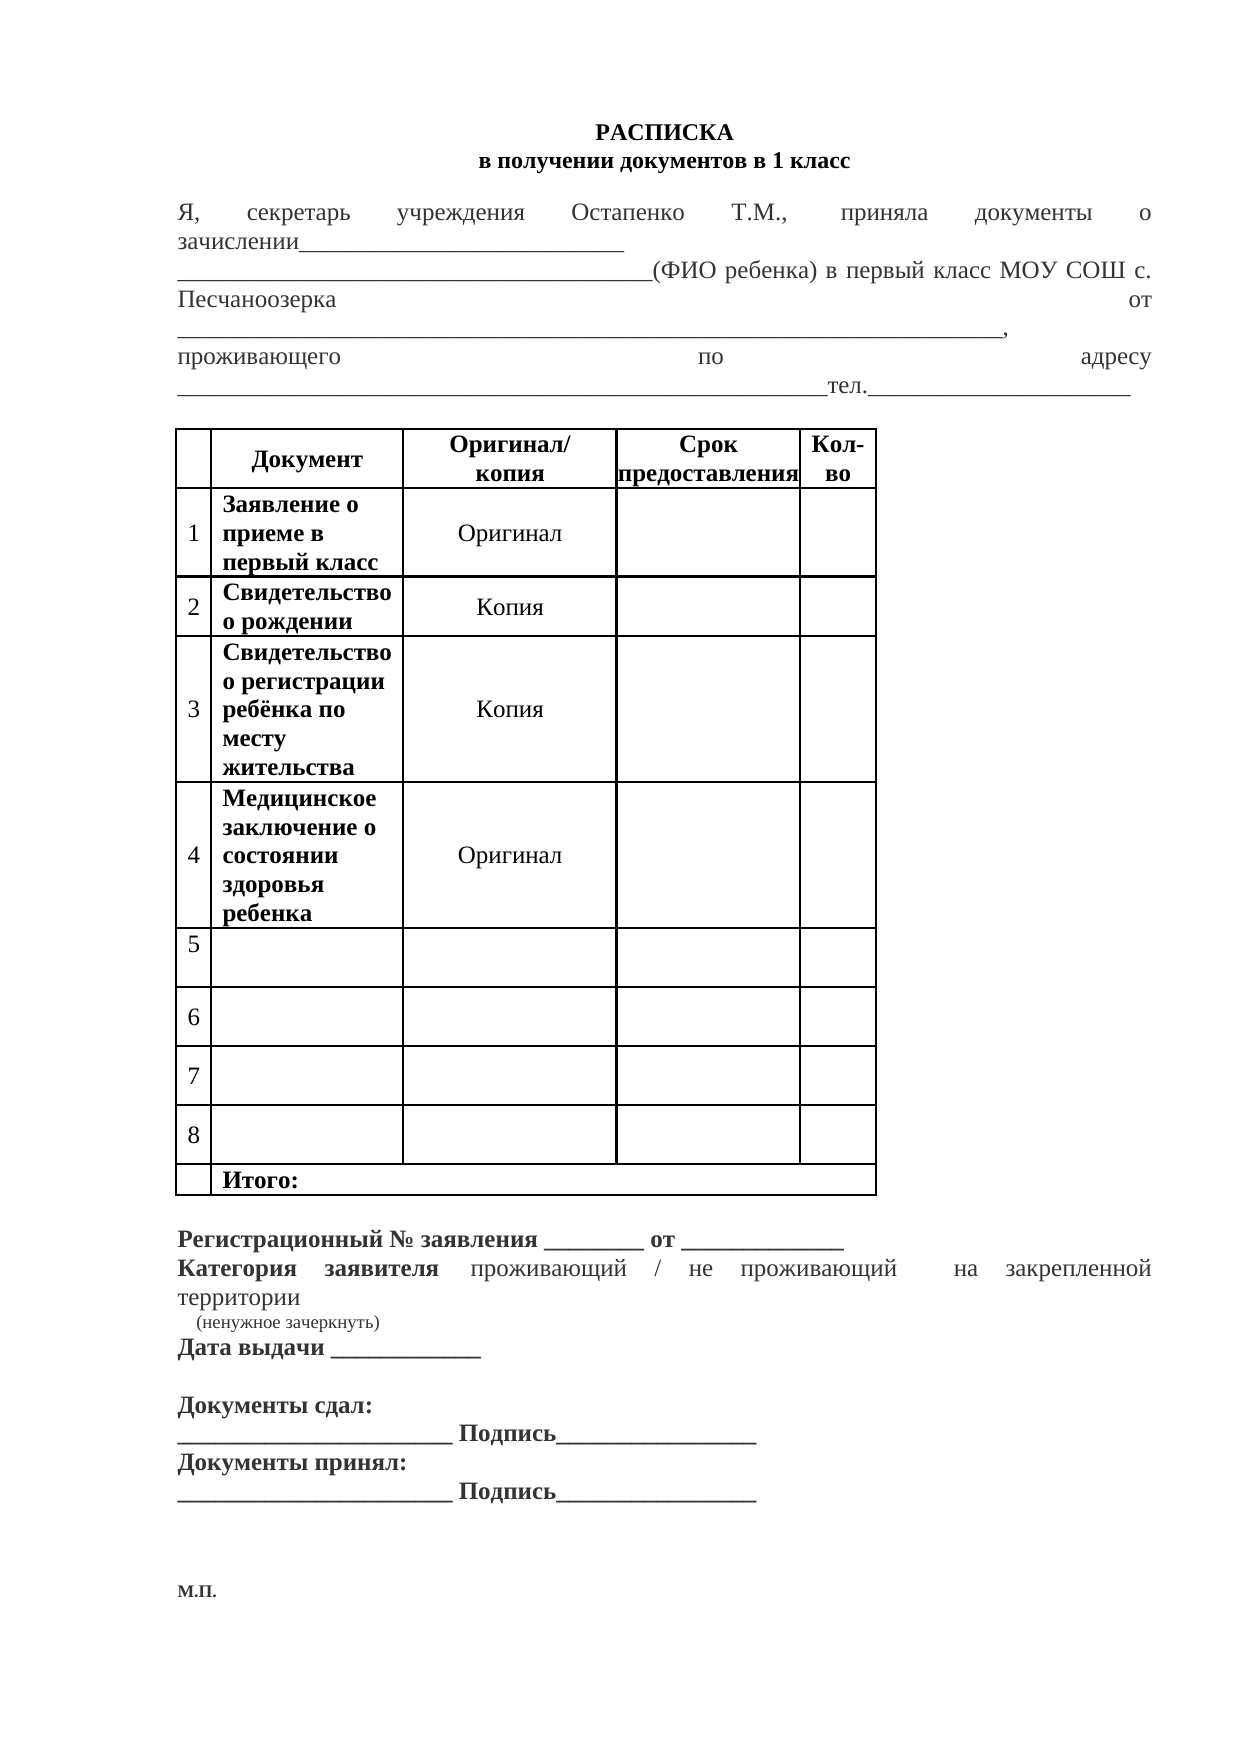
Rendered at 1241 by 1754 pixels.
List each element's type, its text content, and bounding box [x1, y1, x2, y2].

text РАСПИСКА в получении документов в 1 класс [177, 118, 1152, 173]
table_cell [801, 929, 875, 986]
text Регистрационный № заявления ________ от _____________ [177, 1224, 1152, 1253]
table_cell Копия [404, 637, 615, 781]
table_cell Свидетельство о регистрации ребёнка по месту жительства [212, 637, 402, 781]
text М.П. [177, 1581, 1152, 1601]
table_cell [801, 783, 875, 927]
table_cell [212, 1106, 402, 1163]
table_cell [801, 988, 875, 1045]
text ______________________ Подпись________________ [177, 1476, 1152, 1505]
table_header Документ [212, 430, 402, 487]
table_header Оригинал/копия [404, 430, 615, 487]
table_cell [618, 783, 799, 927]
table_cell [801, 1106, 875, 1163]
text (ненужное зачеркнуть) [177, 1311, 1152, 1332]
table_cell [212, 1047, 402, 1104]
table_cell 6 [177, 988, 210, 1045]
text Категория заявителя проживающий / не проживающий на закрепленной территории [177, 1253, 1152, 1311]
table_cell [618, 1106, 799, 1163]
table_cell 4 [177, 783, 210, 927]
table_cell [618, 1047, 799, 1104]
table_header [177, 430, 210, 487]
table_cell [404, 1106, 615, 1163]
table_cell [404, 929, 615, 986]
table_cell Оригинал [404, 489, 615, 575]
table_cell Заявление о приеме в первый класс [212, 489, 402, 575]
table_header Кол-во [801, 430, 875, 487]
table_cell [618, 929, 799, 986]
table_cell [801, 637, 875, 781]
table_header Срок предоставления [618, 430, 799, 487]
text Я, секретарь учреждения Остапенко Т.М., приняла документы о зачислении__________________________ [177, 197, 1152, 255]
text Документы сдал: [177, 1361, 1152, 1418]
table_cell [801, 489, 875, 575]
table_cell [618, 489, 799, 575]
table_cell Оригинал [404, 783, 615, 927]
table_cell [801, 578, 875, 635]
table_cell Свидетельство о рождении [212, 578, 402, 635]
text Документы принял: [177, 1447, 1152, 1476]
table_cell [212, 988, 402, 1045]
table_cell 5 [177, 929, 210, 986]
table_cell [618, 637, 799, 781]
table_cell [618, 988, 799, 1045]
table_cell 8 [177, 1106, 210, 1163]
table_cell 3 [177, 637, 210, 781]
table_cell [801, 1047, 875, 1104]
table_cell [404, 1047, 615, 1104]
table_cell 2 [177, 578, 210, 635]
table_cell [618, 578, 799, 635]
text Дата выдачи ____________ [177, 1332, 1152, 1361]
table_cell [177, 1165, 210, 1194]
text ______________________ Подпись________________ [177, 1418, 1152, 1447]
table_cell [404, 988, 615, 1045]
table_cell 7 [177, 1047, 210, 1104]
table_cell [212, 929, 402, 986]
table_cell Копия [404, 578, 615, 635]
table_cell 1 [177, 489, 210, 575]
text ______________________________________(ФИО ребенка) в первый класс МОУ СОШ с. Песчаноозерка от __________________________________________________________________, проживающего по адресу ____________________________________________________тел._____________________ [177, 255, 1152, 399]
table_cell Итого: [212, 1165, 875, 1194]
table_cell Медицинское заключение о состоянии здоровья ребенка [212, 783, 402, 927]
